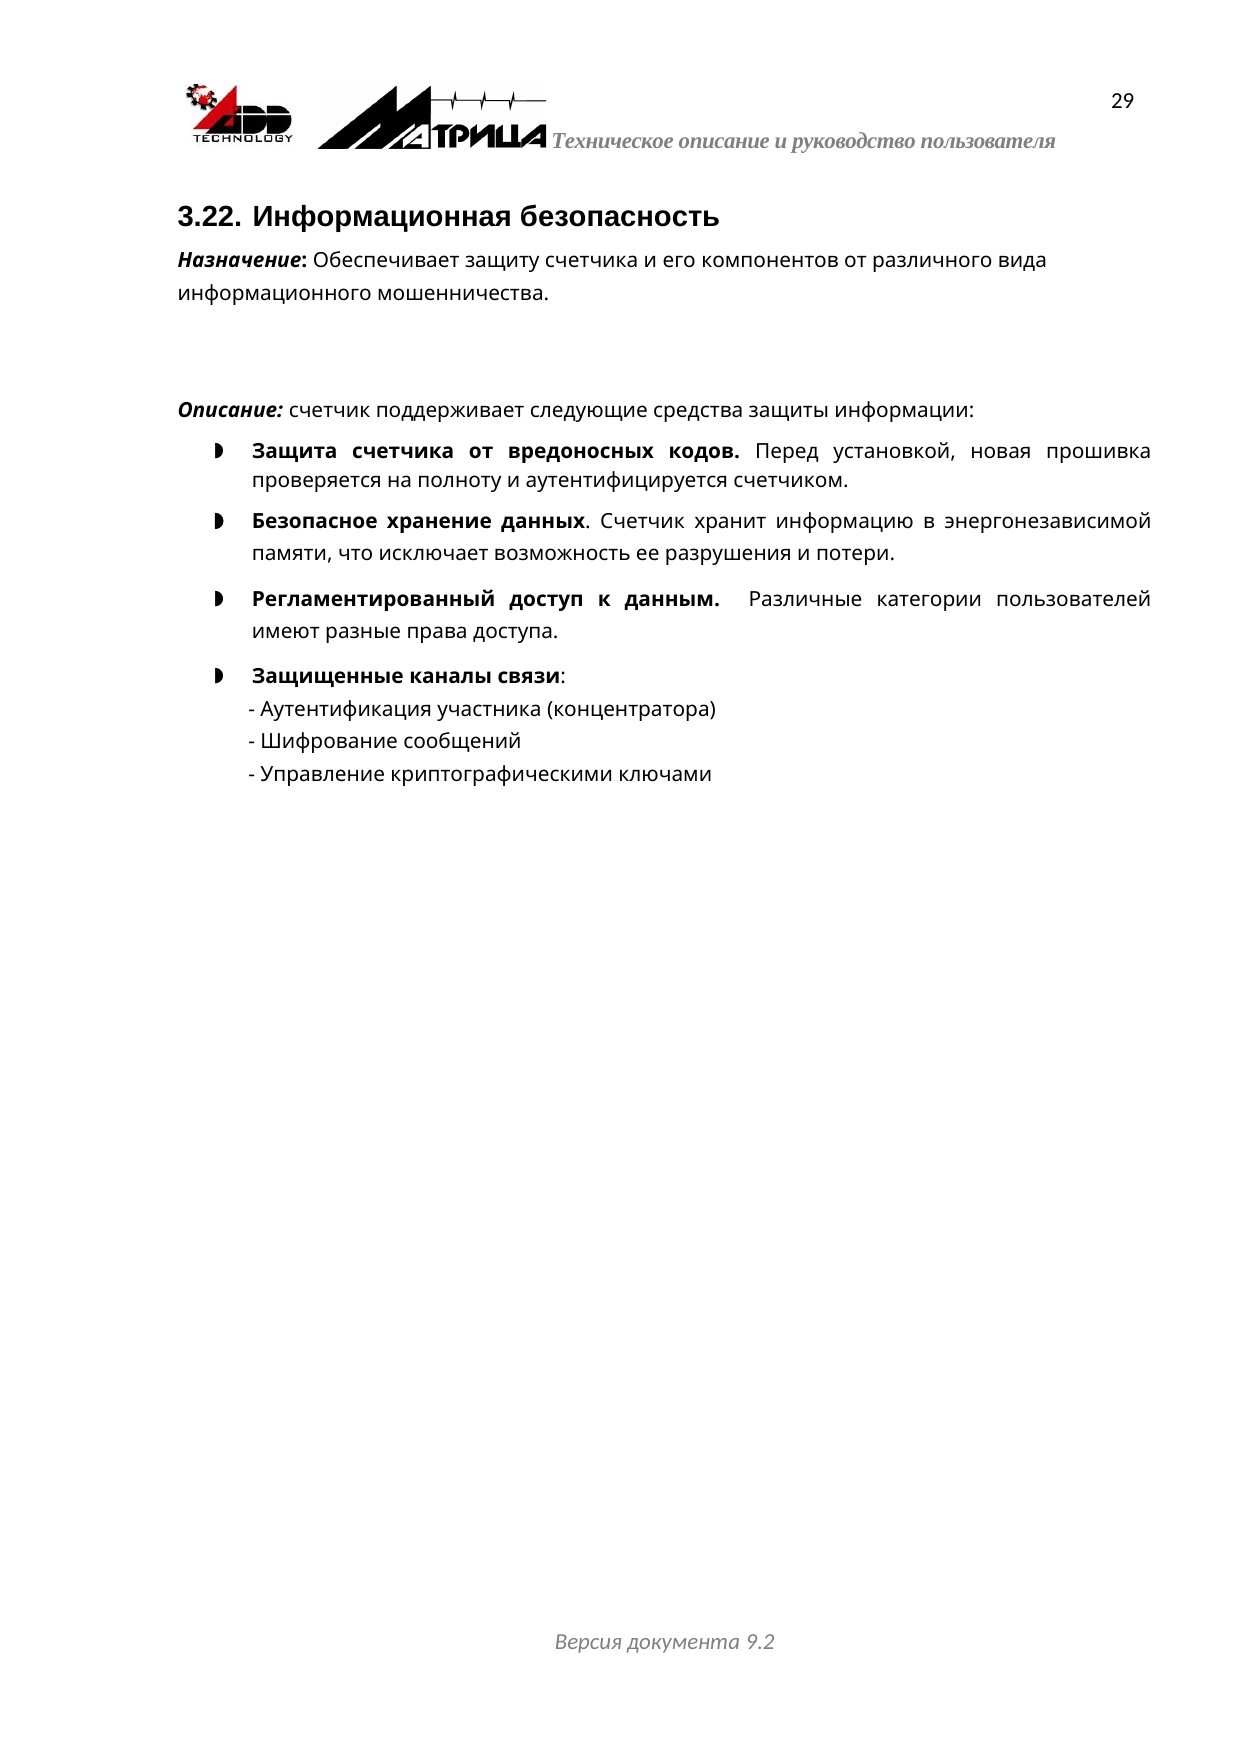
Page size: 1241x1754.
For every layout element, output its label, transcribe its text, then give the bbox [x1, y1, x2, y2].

text Назначение: Обеспечивает защиту счетчика и его компонентов от различного вида информационного мошенничества. [177, 245, 1152, 306]
text - Управление криптографическими ключами [248, 759, 1152, 788]
list Защищенные каналы связи: [214, 661, 1152, 690]
text - Шифрование сообщений [248, 727, 1152, 755]
subtitle Информационная безопасность [177, 199, 1152, 233]
text - Аутентификация участника (концентратора) [248, 694, 1152, 722]
picture [317, 86, 547, 149]
list Регламентированный доступ к данным. Различные категории пользователей имеют разные права доступа. [214, 584, 1152, 645]
picture [177, 73, 300, 152]
list Защита счетчика от вредоносных кодов. Перед установкой, новая прошивка проверяется на полноту и аутентифицируется счетчиком. [214, 437, 1152, 493]
text Описание: счетчик поддерживает следующие средства защиты информации: [177, 396, 1152, 424]
list Безопасное хранение данных. Счетчик хранит информацию в энергонезависимой памяти, что исключает возможность ее разрушения и потери. [214, 506, 1152, 567]
